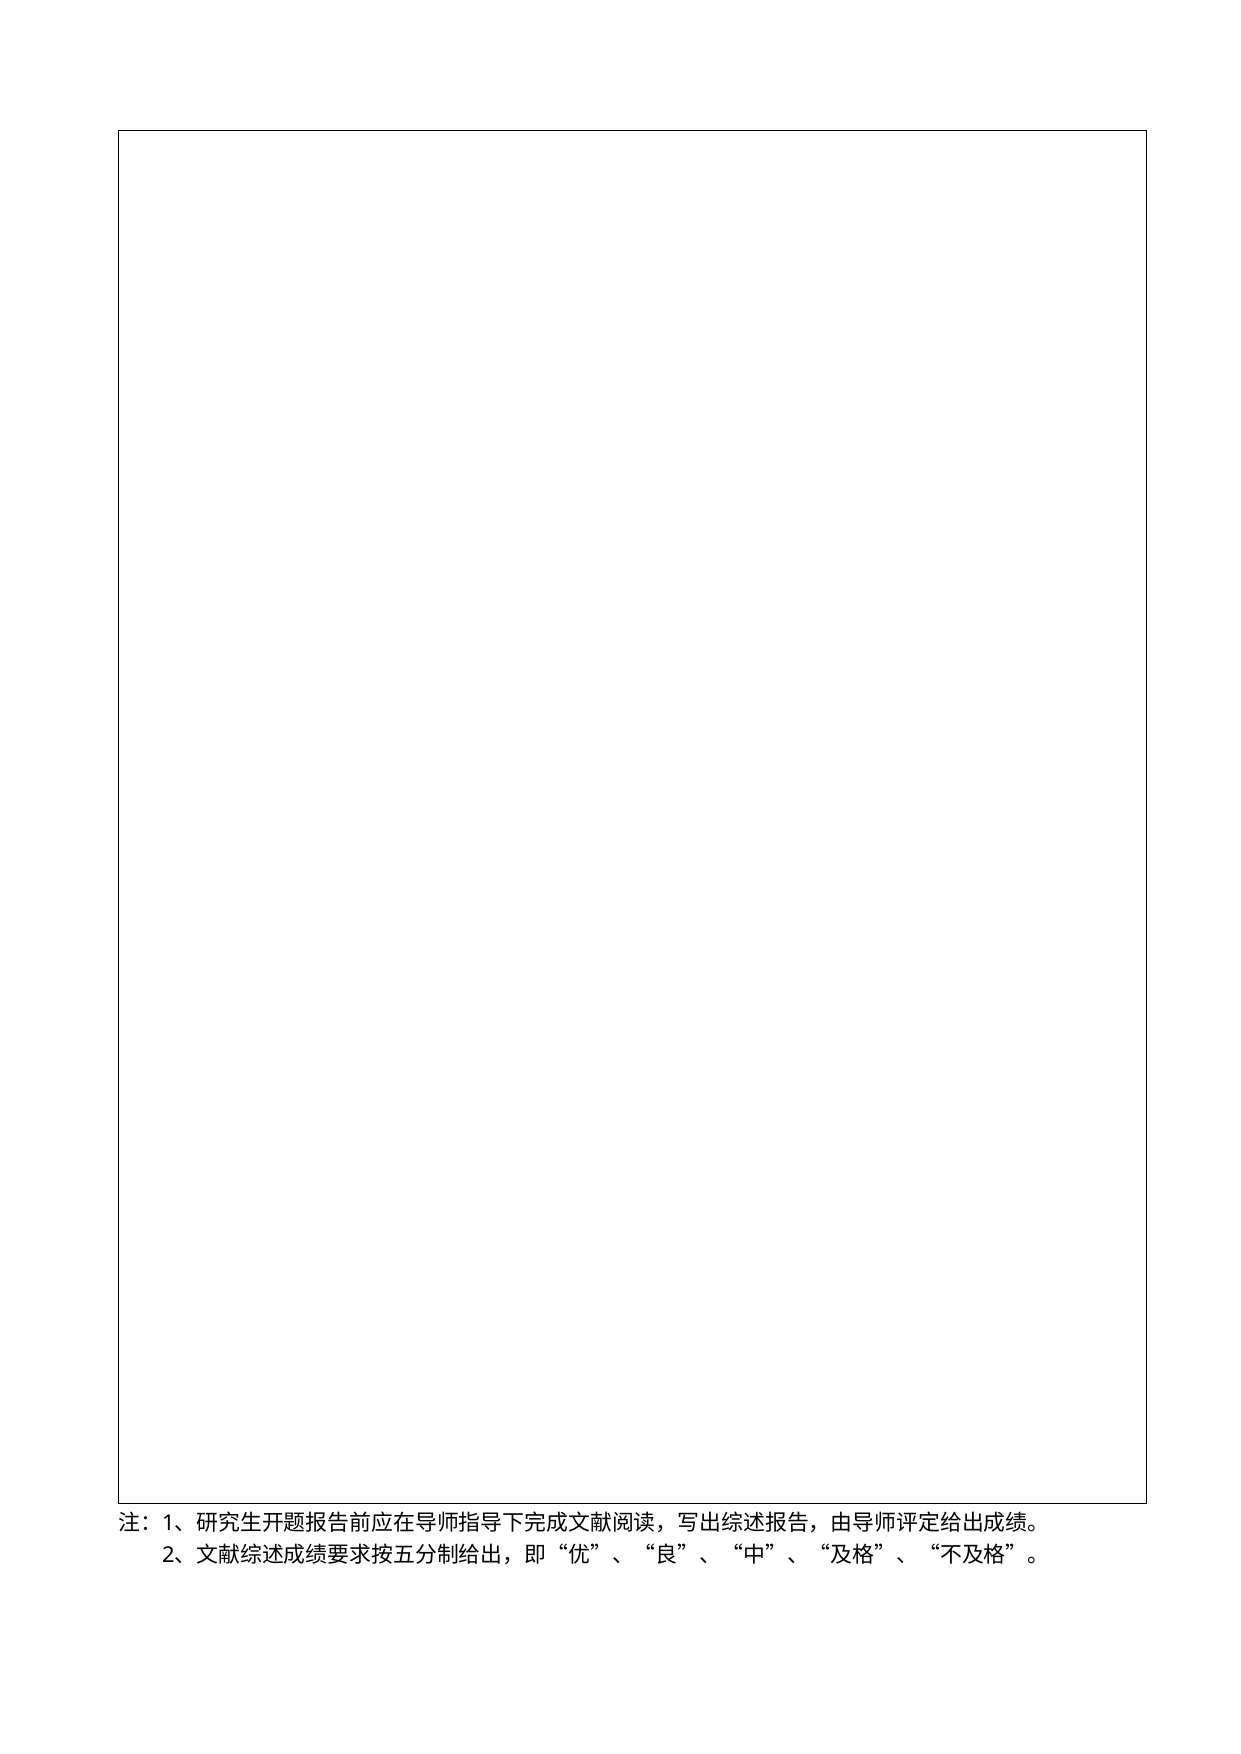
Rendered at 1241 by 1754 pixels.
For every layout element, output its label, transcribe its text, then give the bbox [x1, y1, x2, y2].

table_cell [119, 131, 1146, 1503]
text 2、文献综述成绩要求按五分制给出，即“优”、“良”、“中”、“及格”、“不及格”。 [118, 1537, 1106, 1569]
text 注：1、研究生开题报告前应在导师指导下完成文献阅读，写出综述报告，由导师评定给出成绩。 [118, 1504, 1106, 1537]
